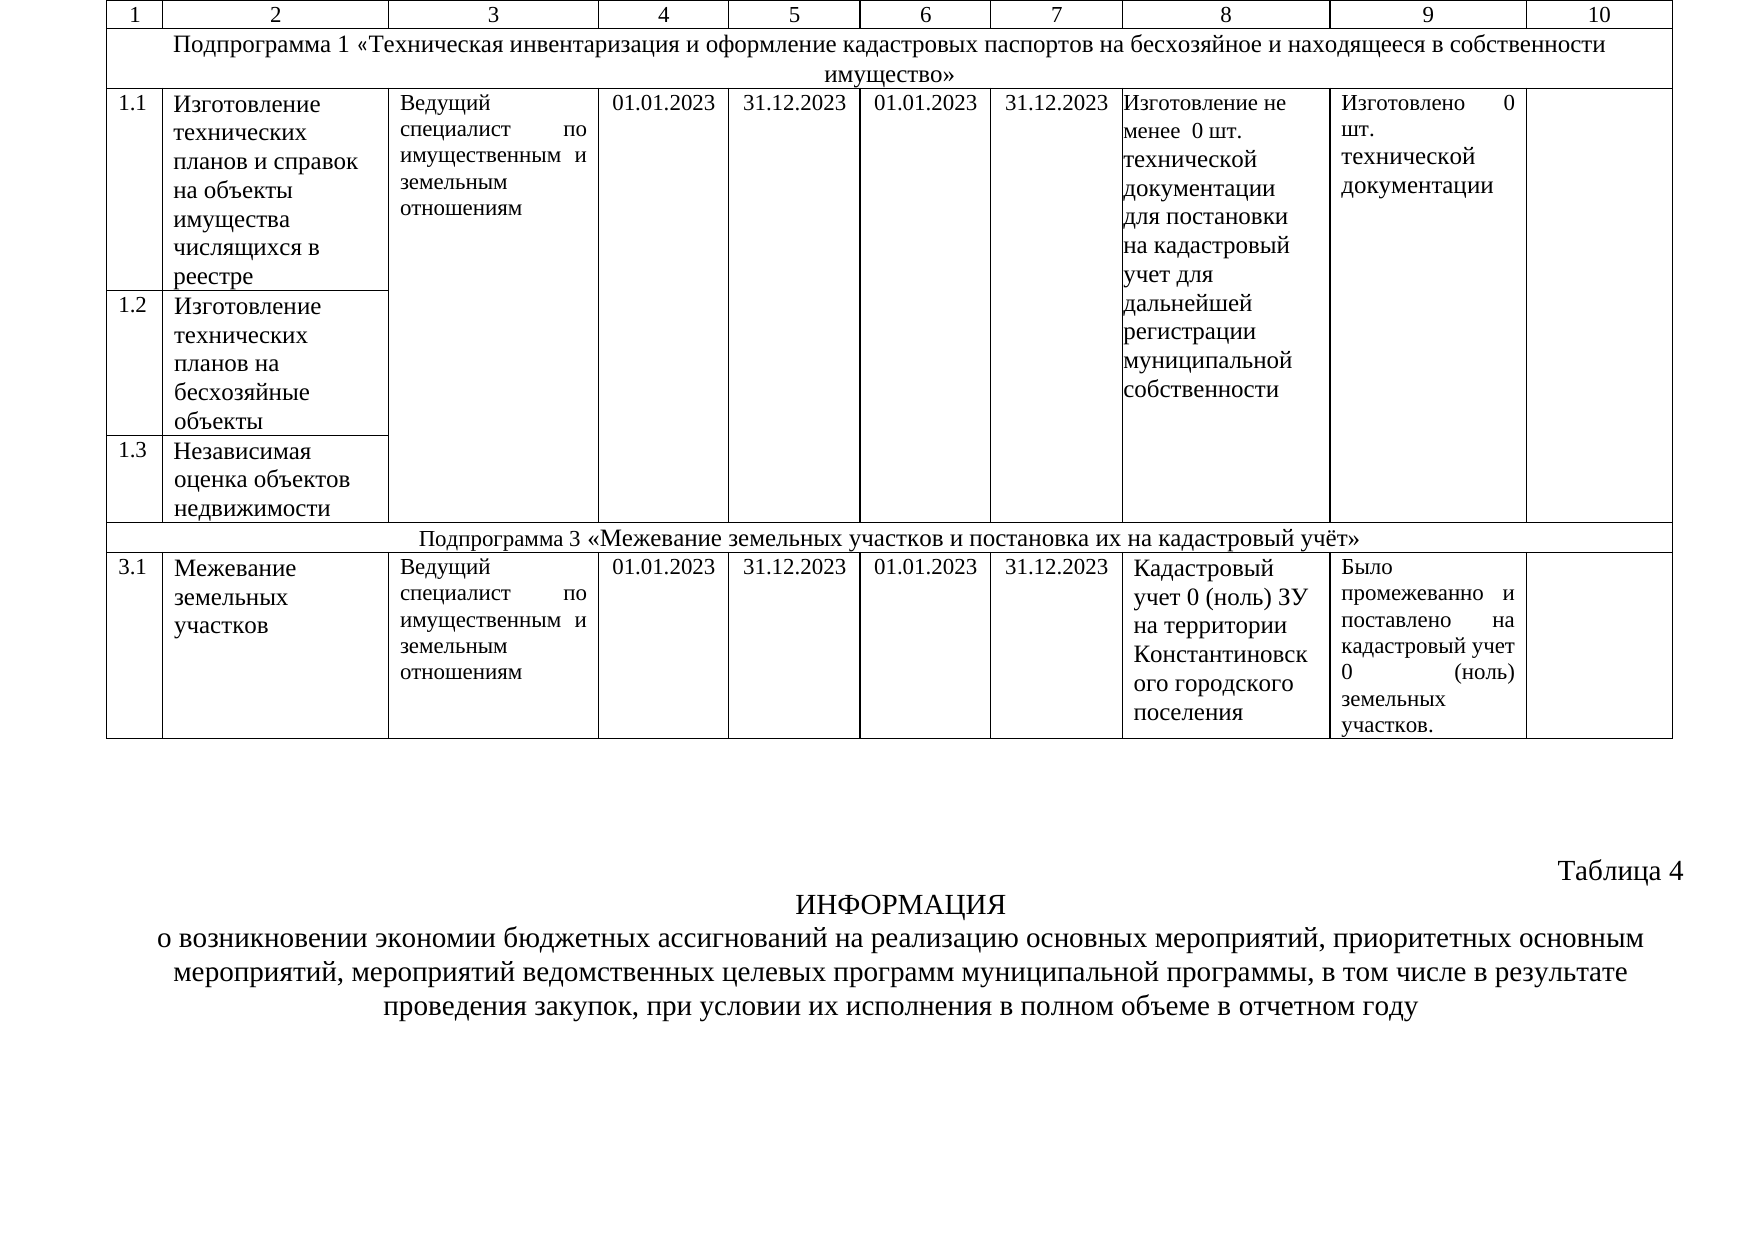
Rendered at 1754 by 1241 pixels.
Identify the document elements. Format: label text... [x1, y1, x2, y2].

table_cell [1527, 89, 1672, 522]
table_cell 3.1 [107, 553, 162, 737]
table_cell 31.12.2023 [729, 553, 859, 737]
table_cell 1 [107, 1, 162, 27]
text о возникновении экономии бюджетных ассигнований на реализацию основных мероприятий, приоритетных основным мероприятий, мероприятий ведомственных целевых программ муниципальной программы, в том числе в результате [118, 921, 1683, 988]
text Таблица 4 [118, 853, 1683, 887]
table_cell Изготовлено 0 шт. технической документации [1331, 89, 1526, 522]
table_cell 31.12.2023 [991, 89, 1122, 522]
table_cell Изготовление не менее 0 шт. технической документации для постановки на кадастровый учет для дальнейшей регистрации муниципальной собственности [1123, 89, 1329, 522]
table_cell 01.01.2023 [599, 89, 728, 522]
table_cell 5 [729, 1, 859, 27]
table_cell Ведущий специалист по имущественным и земельным отношениям [389, 89, 598, 522]
table_cell Подпрограмма 3 «Межевание земельных участков и постановка их на кадастровый учёт» [107, 523, 1672, 552]
table_cell Изготовление технических планов и справок на объекты имущества числящихся в реестре [163, 89, 388, 290]
table_cell 1.1 [107, 89, 162, 290]
table_cell 10 [1527, 1, 1672, 27]
table_cell 7 [991, 1, 1122, 27]
table_cell Было промежеванно и поставлено на кадастровый учет 0 (ноль) земельных участков. [1331, 553, 1526, 737]
table_cell 01.01.2023 [861, 553, 990, 737]
table_cell Ведущий специалист по имущественным и земельным отношениям [389, 553, 598, 737]
table_cell 4 [599, 1, 728, 27]
table_cell [1527, 553, 1672, 737]
table_cell 6 [861, 1, 990, 27]
table_cell 3 [389, 1, 598, 27]
text проведения закупок, при условии их исполнения в полном объеме в отчетном году [118, 988, 1683, 1021]
table_cell 8 [1123, 1, 1329, 27]
table_cell 1.3 [107, 436, 162, 522]
table_cell 2 [163, 1, 388, 27]
text ИНФОРМАЦИЯ [118, 887, 1683, 921]
table_cell Кадастровый учет 0 (ноль) ЗУ на территории Константиновского городского поселения [1123, 553, 1329, 737]
table_cell 9 [1331, 1, 1526, 27]
table_cell Подпрограмма 1 «Техническая инвентаризация и оформление кадастровых паспортов на бесхозяйное и находящееся в собственности имущество» [107, 29, 1672, 88]
table_cell 31.12.2023 [729, 89, 859, 522]
table_cell Независимая оценка объектов недвижимости [163, 436, 388, 522]
table_cell Изготовление технических планов на бесхозяйные объекты [163, 291, 388, 435]
table_cell 01.01.2023 [599, 553, 728, 737]
table_cell 01.01.2023 [861, 89, 990, 522]
table_cell 31.12.2023 [991, 553, 1122, 737]
table_cell 1.2 [107, 291, 162, 435]
table_cell Межевание земельных участков [163, 553, 388, 737]
